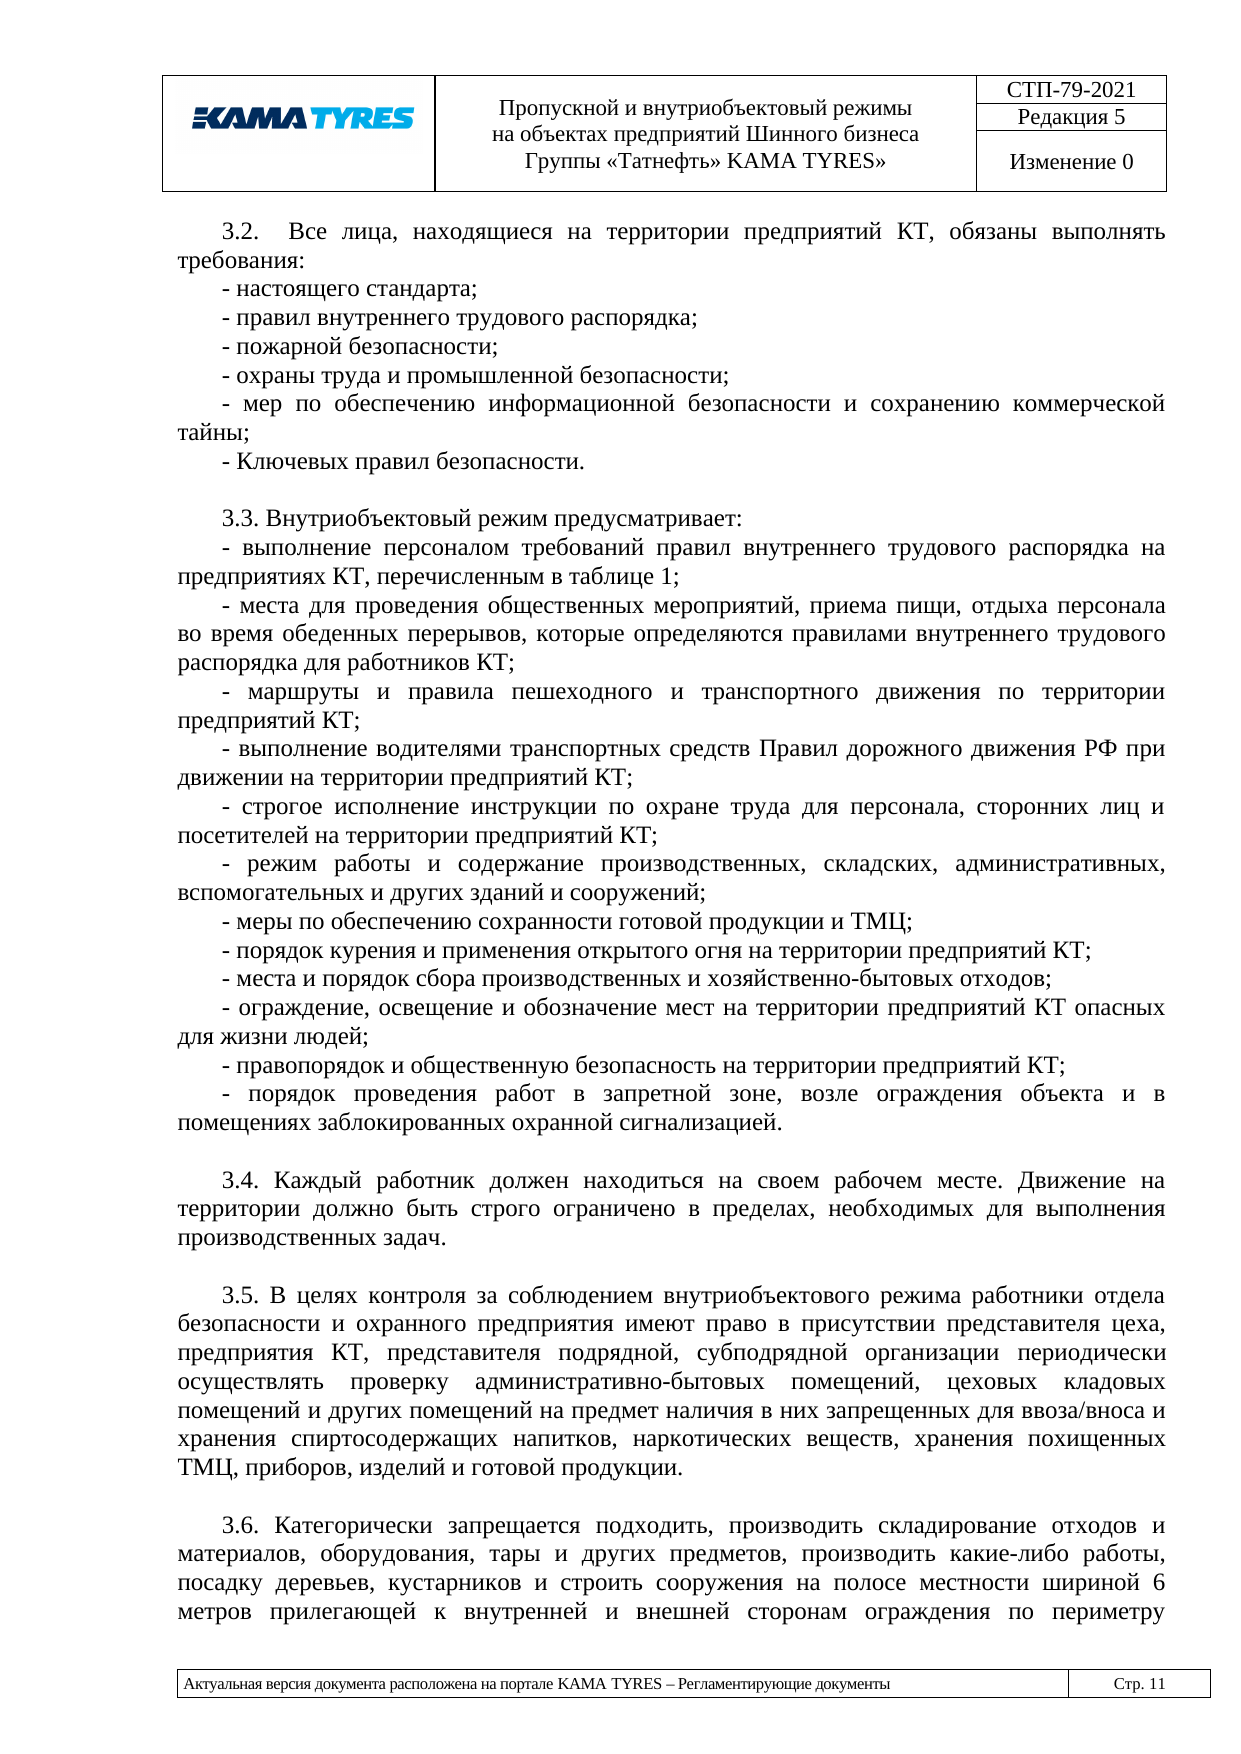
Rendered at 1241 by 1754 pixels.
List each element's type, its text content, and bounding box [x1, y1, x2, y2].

text - мер по обеспечению информационной безопасности и сохранению коммерческой тайны; [177, 388, 1166, 446]
text - места и порядок сбора производственных и хозяйственно-бытовых отходов; [177, 963, 1166, 992]
picture [174, 76, 423, 154]
text - Ключевых правил безопасности. [177, 446, 1166, 475]
text 3.3. Внутриобъектовый режим предусматривает: [177, 503, 1166, 532]
text - порядок курения и применения открытого огня на территории предприятий КТ; [177, 935, 1166, 963]
text - строгое исполнение инструкции по охране труда для персонала, сторонних лиц и посетителей на территории предприятий КТ; [177, 791, 1166, 848]
text - пожарной безопасности; [177, 331, 1166, 360]
text - выполнение водителями транспортных средств Правил дорожного движения РФ при движении на территории предприятий КТ; [177, 733, 1166, 791]
text - выполнение персоналом требований правил внутреннего трудового распорядка на предприятиях КТ, перечисленным в таблице 1; [177, 532, 1166, 590]
text 3.5. В целях контроля за соблюдением внутриобъектового режима работники отдела безопасности и охранного предприятия имеют право в присутствии представителя цеха, предприятия КТ, представителя подрядной, субподрядной организации периодически осуществлять проверку административно-бытовых помещений, цеховых кладовых помещений и других помещений на предмет наличия в них запрещенных для ввоза/вноса и хранения спиртосодержащих напитков, наркотических веществ, хранения похищенных ТМЦ, приборов, изделий и готовой продукции. [177, 1280, 1166, 1481]
text - охраны труда и промышленной безопасности; [177, 360, 1166, 388]
text - места для проведения общественных мероприятий, приема пищи, отдыха персонала во время обеденных перерывов, которые определяются правилами внутреннего трудового распорядка для работников КТ; [177, 590, 1166, 676]
text - маршруты и правила пешеходного и транспортного движения по территории предприятий КТ; [177, 676, 1166, 733]
text - правил внутреннего трудового распорядка; [177, 302, 1166, 331]
text 3.4. Каждый работник должен находиться на своем рабочем месте. Движение на территории должно быть строго ограничено в пределах, необходимых для выполнения производственных задач. [177, 1165, 1166, 1251]
text - меры по обеспечению сохранности готовой продукции и ТМЦ; [177, 906, 1166, 935]
text 3.2. Все лица, находящиеся на территории предприятий КТ, обязаны выполнять требования: [177, 216, 1166, 273]
text - режим работы и содержание производственных, складских, административных, вспомогательных и других зданий и сооружений; [177, 848, 1166, 906]
text - настоящего стандарта; [177, 273, 1166, 302]
text - правопорядок и общественную безопасность на территории предприятий КТ; [177, 1050, 1166, 1078]
text - ограждение, освещение и обозначение мест на территории предприятий КТ опасных для жизни людей; [177, 992, 1166, 1050]
text - порядок проведения работ в запретной зоне, возле ограждения объекта и в помещениях заблокированных охранной сигнализацией. [177, 1078, 1166, 1136]
